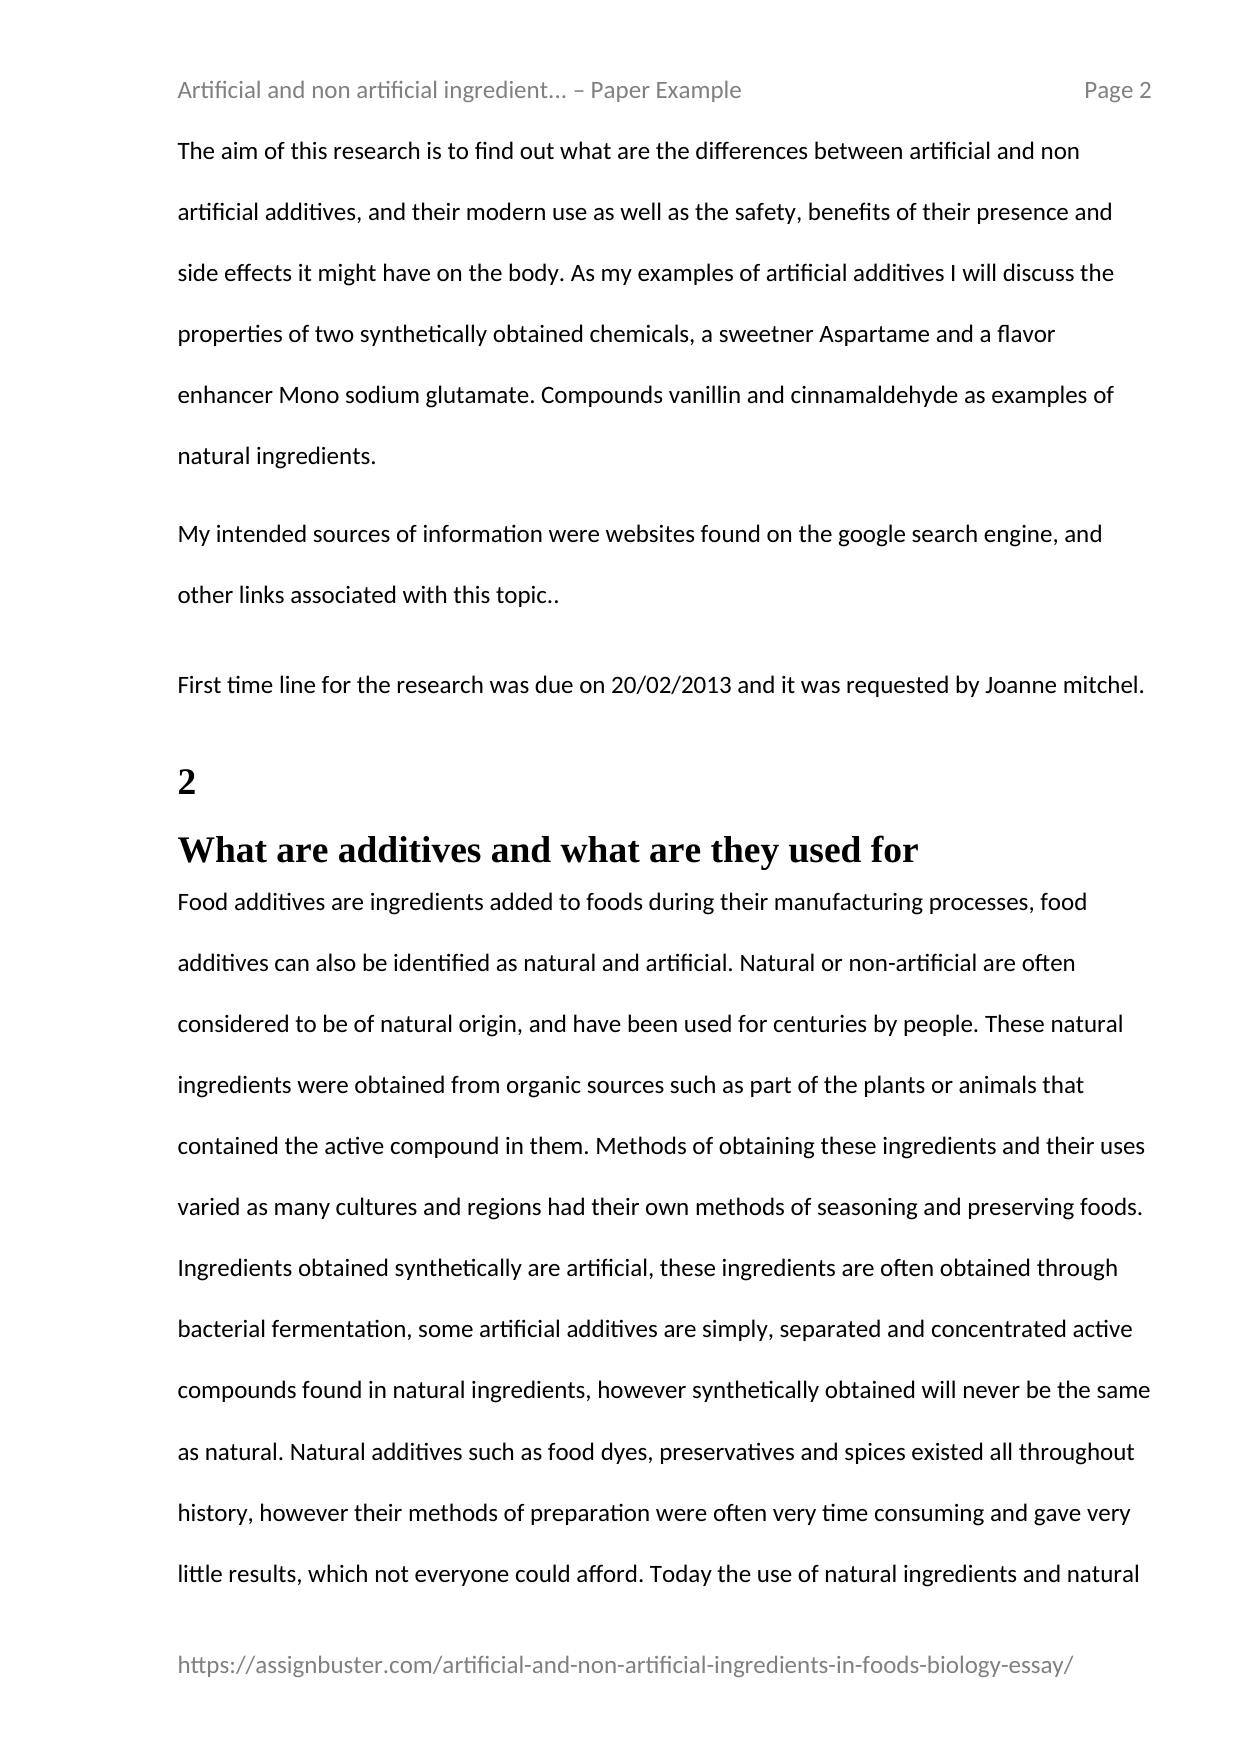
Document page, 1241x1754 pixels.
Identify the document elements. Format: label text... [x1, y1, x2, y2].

subtitle 2 [177, 760, 1152, 803]
text My intended sources of information were websites found on the google search engine, and other links associated with this topic.. [177, 518, 1152, 609]
text First time line for the research was due on 20/02/2013 and it was requested by Joanne mitchel. [177, 669, 1152, 700]
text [177, 886, 1152, 1588]
subtitle What are additives and what are they used for [177, 827, 1152, 870]
text The aim of this research is to find out what are the differences between artificial and non artificial additives, and their modern use as well as the safety, benefits of their presence and side effects it might have on the body. As my examples of artificial additives I will discuss the properties of two synthetically obtained chemicals, a sweetner Aspartame and a flavor enhancer Mono sodium glutamate. Compounds vanillin and cinnamaldehyde as examples of natural ingredients. [177, 135, 1152, 471]
